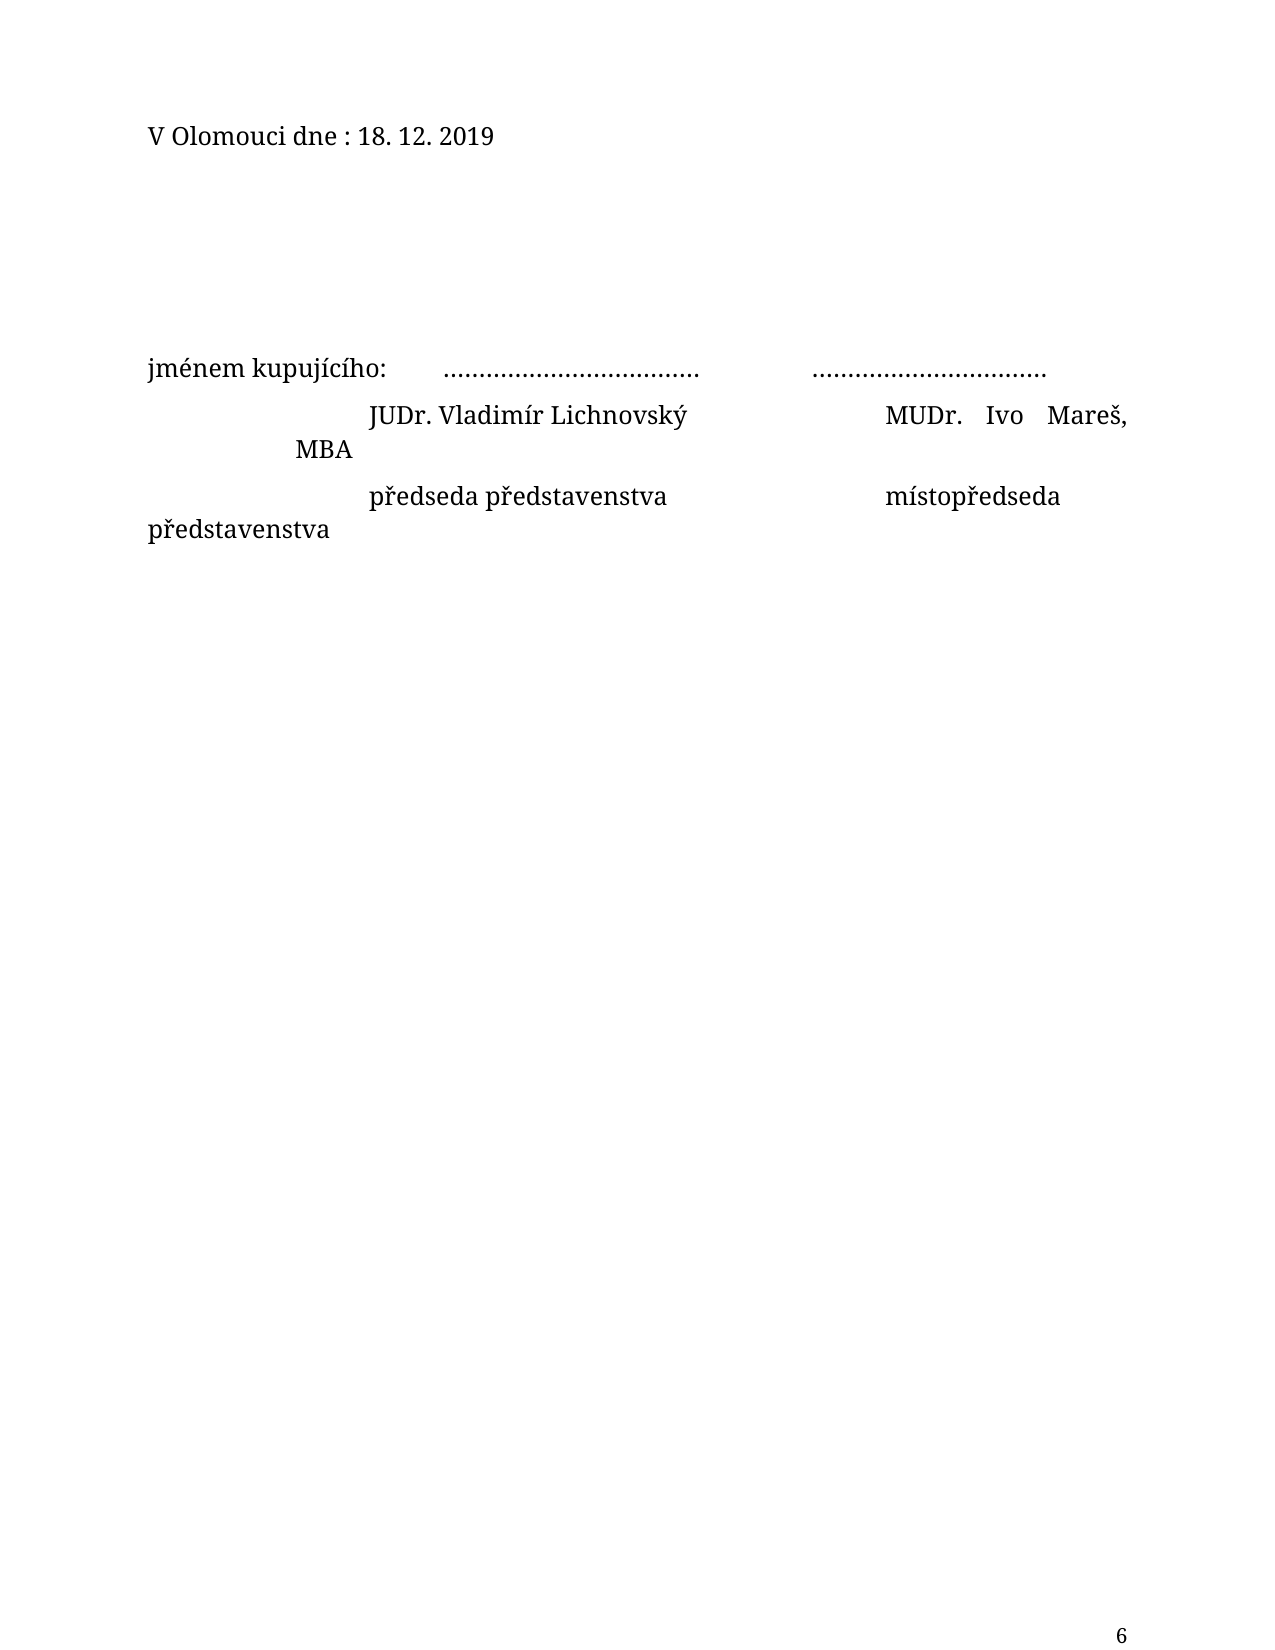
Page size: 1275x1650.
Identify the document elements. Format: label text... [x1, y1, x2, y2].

text JUDr. Vladimír Lichnovský MUDr. Ivo Mareš, MBA [295, 397, 1127, 466]
text předseda představenstva místopředseda představenstva [148, 478, 1127, 546]
text V Olomouci dne : 18. 12. 2019 [148, 118, 1127, 152]
text jménem kupujícího: ……………………………… …………………………… [148, 351, 1127, 385]
